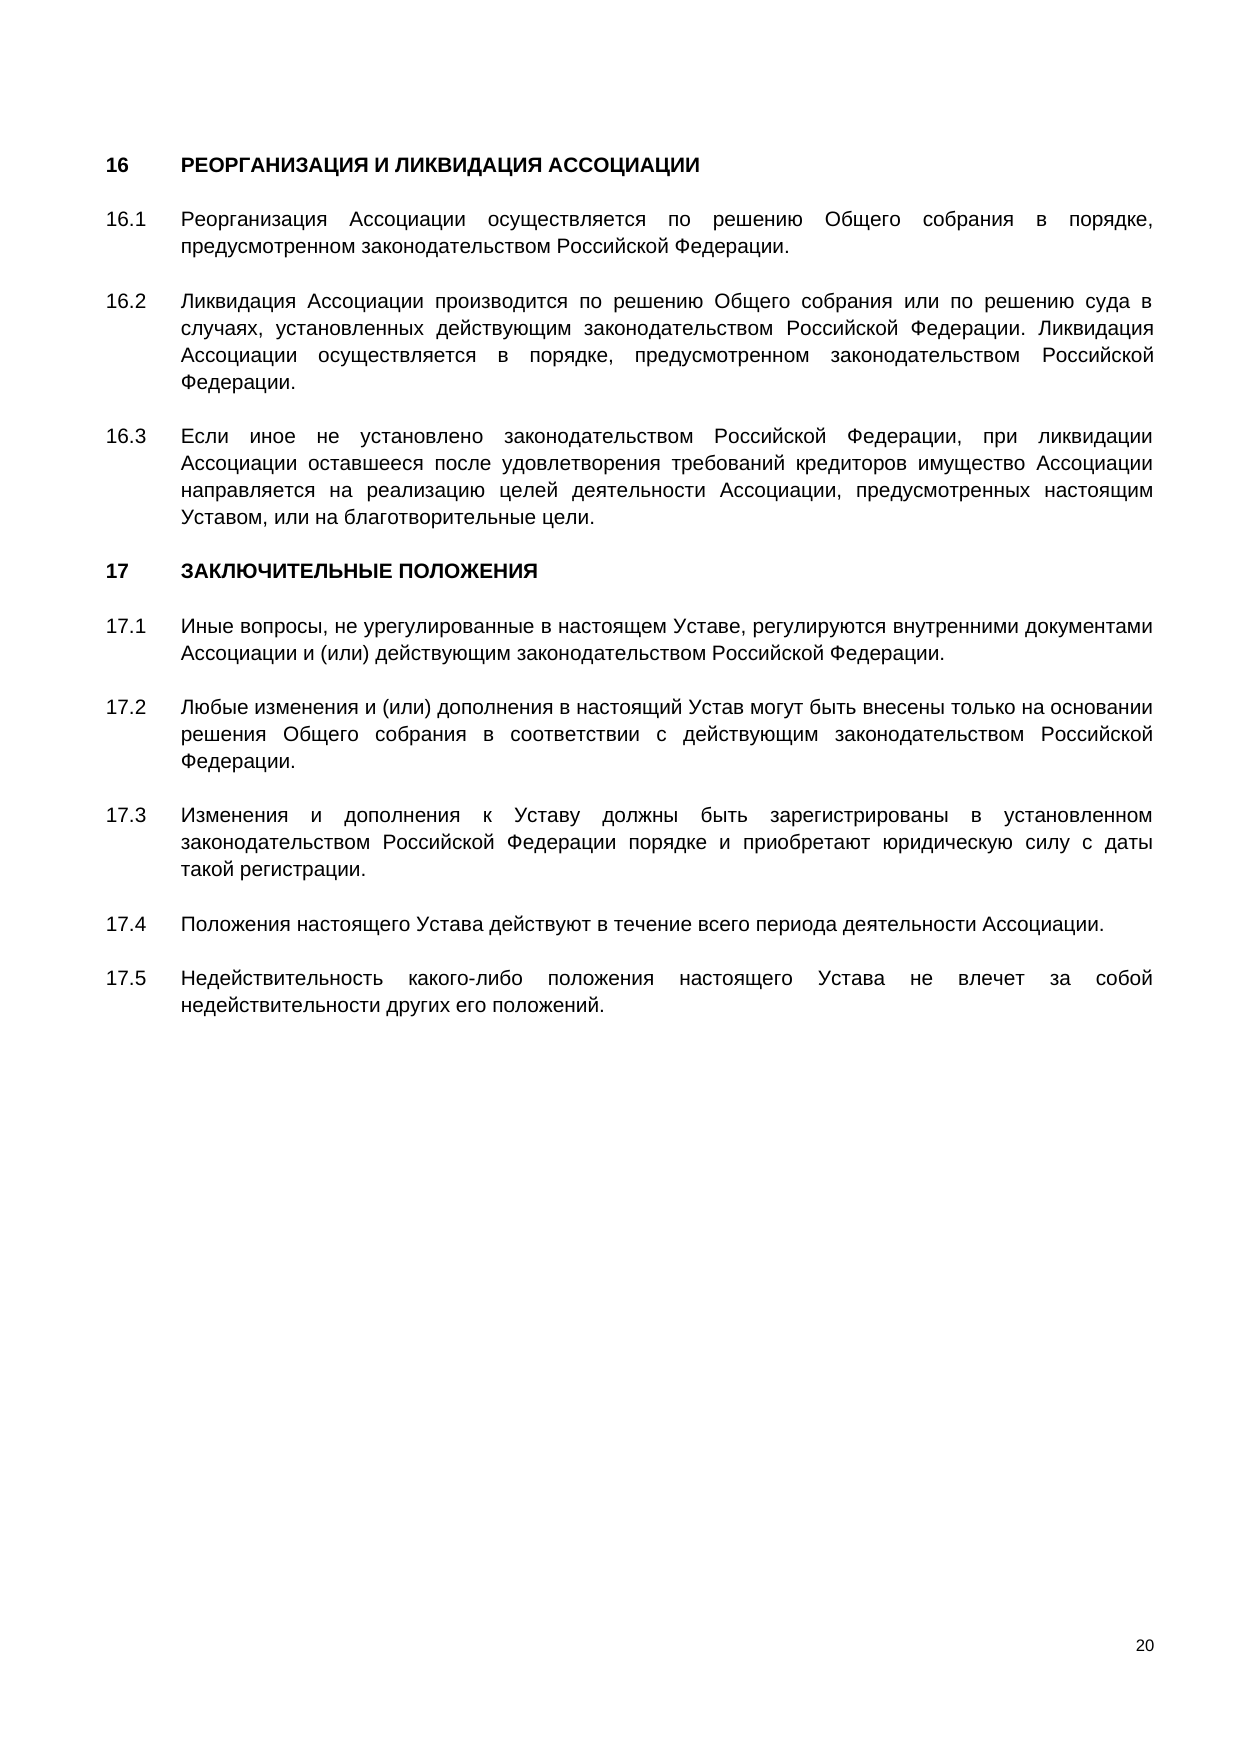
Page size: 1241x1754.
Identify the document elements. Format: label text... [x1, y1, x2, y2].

text Реорганизация Ассоциации осуществляется по решению Общего собрания в порядке, предусмотренном законодательством Российской Федерации. [106, 204, 1154, 258]
subtitle Реорганизация и ликвидация Ассоциации [106, 150, 1154, 177]
text Ликвидация Ассоциации производится по решению Общего собрания или по решению суда в случаях, установленных действующим законодательством Российской Федерации. Ликвидация Ассоциации осуществляется в порядке, предусмотренном законодательством Российской Федерации. [106, 285, 1154, 394]
text Любые изменения и (или) дополнения в настоящий Устав могут быть внесены только на основании решения Общего собрания в соответствии с действующим законодательством Российской Федерации. [106, 692, 1154, 773]
text Положения настоящего Устава действуют в течение всего периода деятельности Ассоциации. [106, 908, 1154, 935]
text Иные вопросы, не урегулированные в настоящем Уставе, регулируются внутренними документами Ассоциации и (или) действующим законодательством Российской Федерации. [106, 610, 1154, 664]
subtitle Заключительные положения [106, 556, 1154, 583]
text Изменения и дополнения к Уставу должны быть зарегистрированы в установленном законодательством Российской Федерации порядке и приобретают юридическую силу с даты такой регистрации. [106, 800, 1154, 881]
text Если иное не установлено законодательством Российской Федерации, при ликвидации Ассоциации оставшееся после удовлетворения требований кредиторов имущество Ассоциации направляется на реализацию целей деятельности Ассоциации, предусмотренных настоящим Уставом, или на благотворительные цели. [106, 421, 1154, 529]
text Недействительность какого-либо положения настоящего Устава не влечет за собой недействительности других его положений. [106, 962, 1154, 1017]
